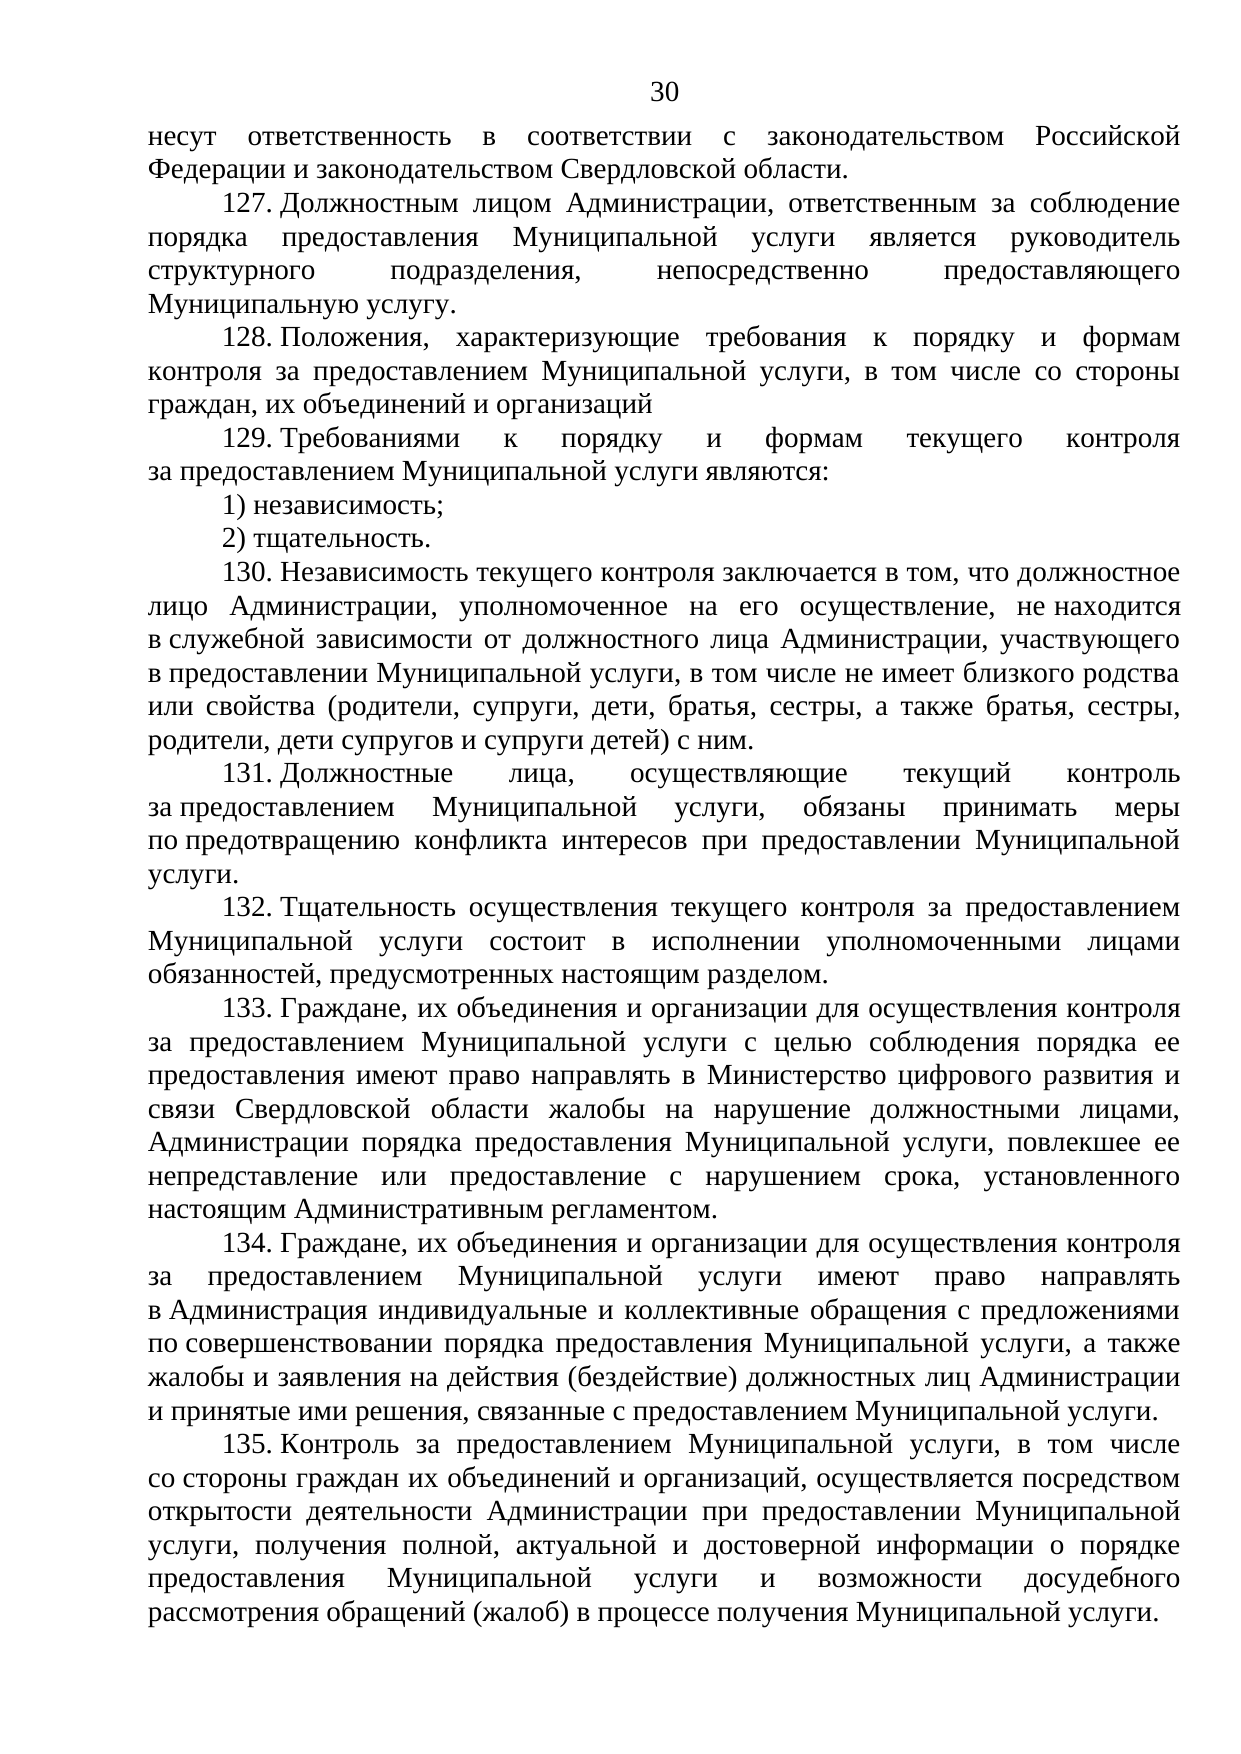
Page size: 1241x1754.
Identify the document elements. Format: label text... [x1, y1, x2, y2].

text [148, 118, 1181, 185]
text 132. Тщательность осуществления текущего контроля за предоставлением Муниципальной услуги состоит в исполнении уполномоченными лицами обязанностей, предусмотренных настоящим разделом. [148, 889, 1181, 990]
text 129. Требованиями к порядку и формам текущего контроля за предоставлением Муниципальной услуги являются: [148, 420, 1181, 487]
text 130. Независимость текущего контроля заключается в том, что должностное лицо Администрации, уполномоченное на его осуществление, не находится в служебной зависимости от должностного лица Администрации, участвующего в предоставлении Муниципальной услуги, в том числе не имеет близкого родства или свойства (родители, супруги, дети, братья, сестры, а также братья, сестры, родители, дети супругов и супруги детей) с ним. [148, 554, 1181, 755]
text 131. Должностные лица, осуществляющие текущий контроль за предоставлением Муниципальной услуги, обязаны принимать меры по предотвращению конфликта интересов при предоставлении Муниципальной услуги. [148, 755, 1181, 889]
text 128. Положения, характеризующие требования к порядку и формам контроля за предоставлением Муниципальной услуги, в том числе со стороны граждан, их объединений и организаций [148, 319, 1181, 420]
text 127. Должностным лицом Администрации, ответственным за соблюдение порядка предоставления Муниципальной услуги является руководитель структурного подразделения, непосредственно предоставляющего Муниципальную услугу. [148, 185, 1181, 319]
text 134. Граждане, их объединения и организации для осуществления контроля за предоставлением Муниципальной услуги имеют право направлять в Администрация индивидуальные и коллективные обращения с предложениями по совершенствовании порядка предоставления Муниципальной услуги, а также жалобы и заявления на действия (бездействие) должностных лиц Администрации и принятые ими решения, связанные с предоставлением Муниципальной услуги. [148, 1225, 1181, 1426]
text 135. Контроль за предоставлением Муниципальной услуги, в том числе со стороны граждан их объединений и организаций, осуществляется посредством открытости деятельности Администрации при предоставлении Муниципальной услуги, получения полной, актуальной и достоверной информации о порядке предоставления Муниципальной услуги и возможности досудебного рассмотрения обращений (жалоб) в процессе получения Муниципальной услуги. [148, 1426, 1181, 1627]
text 2) тщательность. [148, 521, 1181, 554]
text 1) независимость; [148, 487, 1181, 521]
text 133. Граждане, их объединения и организации для осуществления контроля за предоставлением Муниципальной услуги с целью соблюдения порядка ее предоставления имеют право направлять в Министерство цифрового развития и связи Свердловской области жалобы на нарушение должностными лицами, Администрации порядка предоставления Муниципальной услуги, повлекшее ее непредставление или предоставление с нарушением срока, установленного настоящим Административным регламентом. [148, 990, 1181, 1225]
